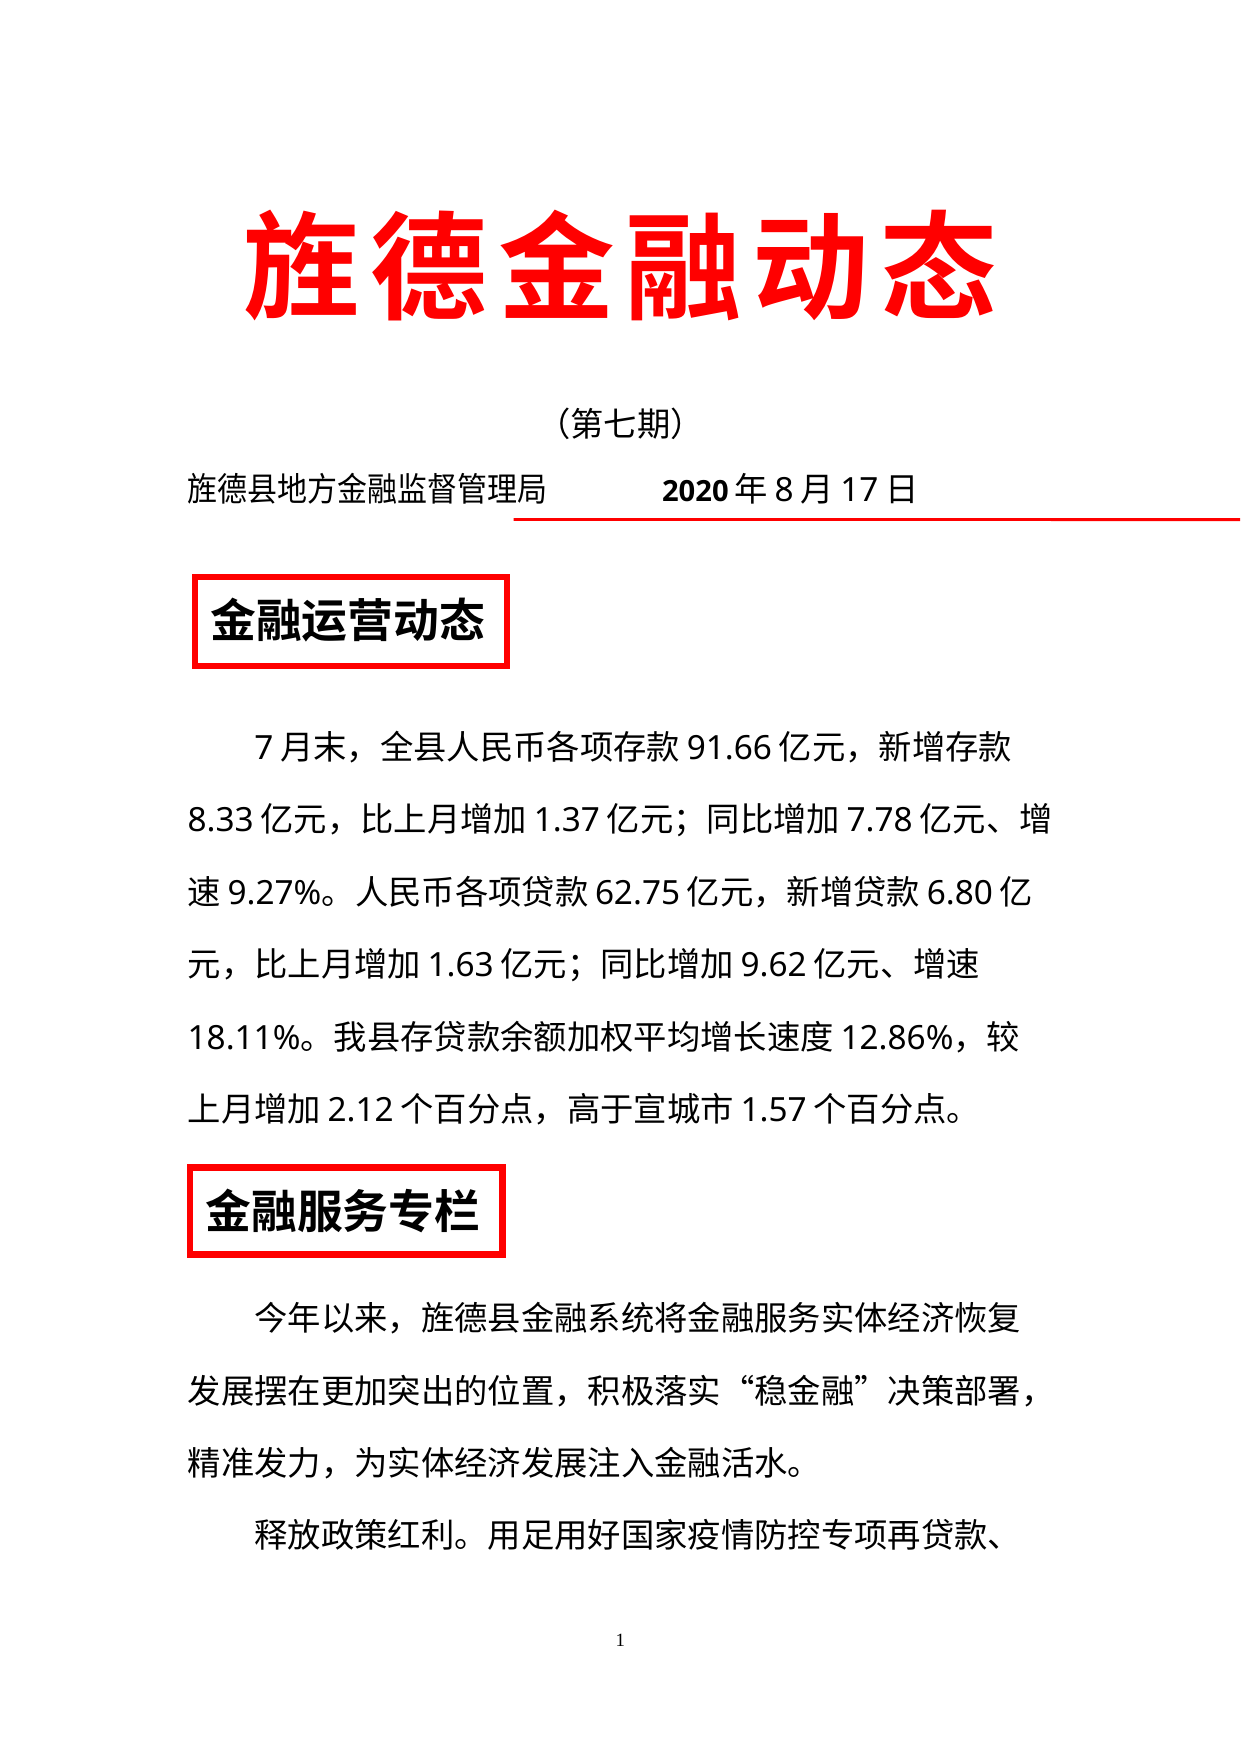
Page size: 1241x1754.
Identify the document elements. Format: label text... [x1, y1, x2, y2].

text 旌德县地方金融监督管理局 2020年8月17日 [187, 454, 1053, 519]
text （第七期） [187, 389, 1053, 454]
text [187, 1509, 1053, 1557]
text 旌德金融动态 [187, 162, 1053, 357]
text 7月末，全县人民币各项存款91.66亿元，新增存款8.33亿元，比上月增加1.37亿元；同比增加7.78亿元、增速9.27%。人民币各项贷款62.75亿元，新增贷款6.80亿元，比上月增加1.63亿元；同比增加9.62亿元、增速18.11%。我县存贷款余额加权平均增长速度12.86%，较上月增加2.12个百分点，高于宣城市1.57个百分点。 [187, 721, 1053, 1132]
text 今年以来，旌德县金融系统将金融服务实体经济恢复发展摆在更加突出的位置，积极落实“稳金融”决策部署，精准发力，为实体经济发展注入金融活水。 [187, 1292, 1053, 1485]
